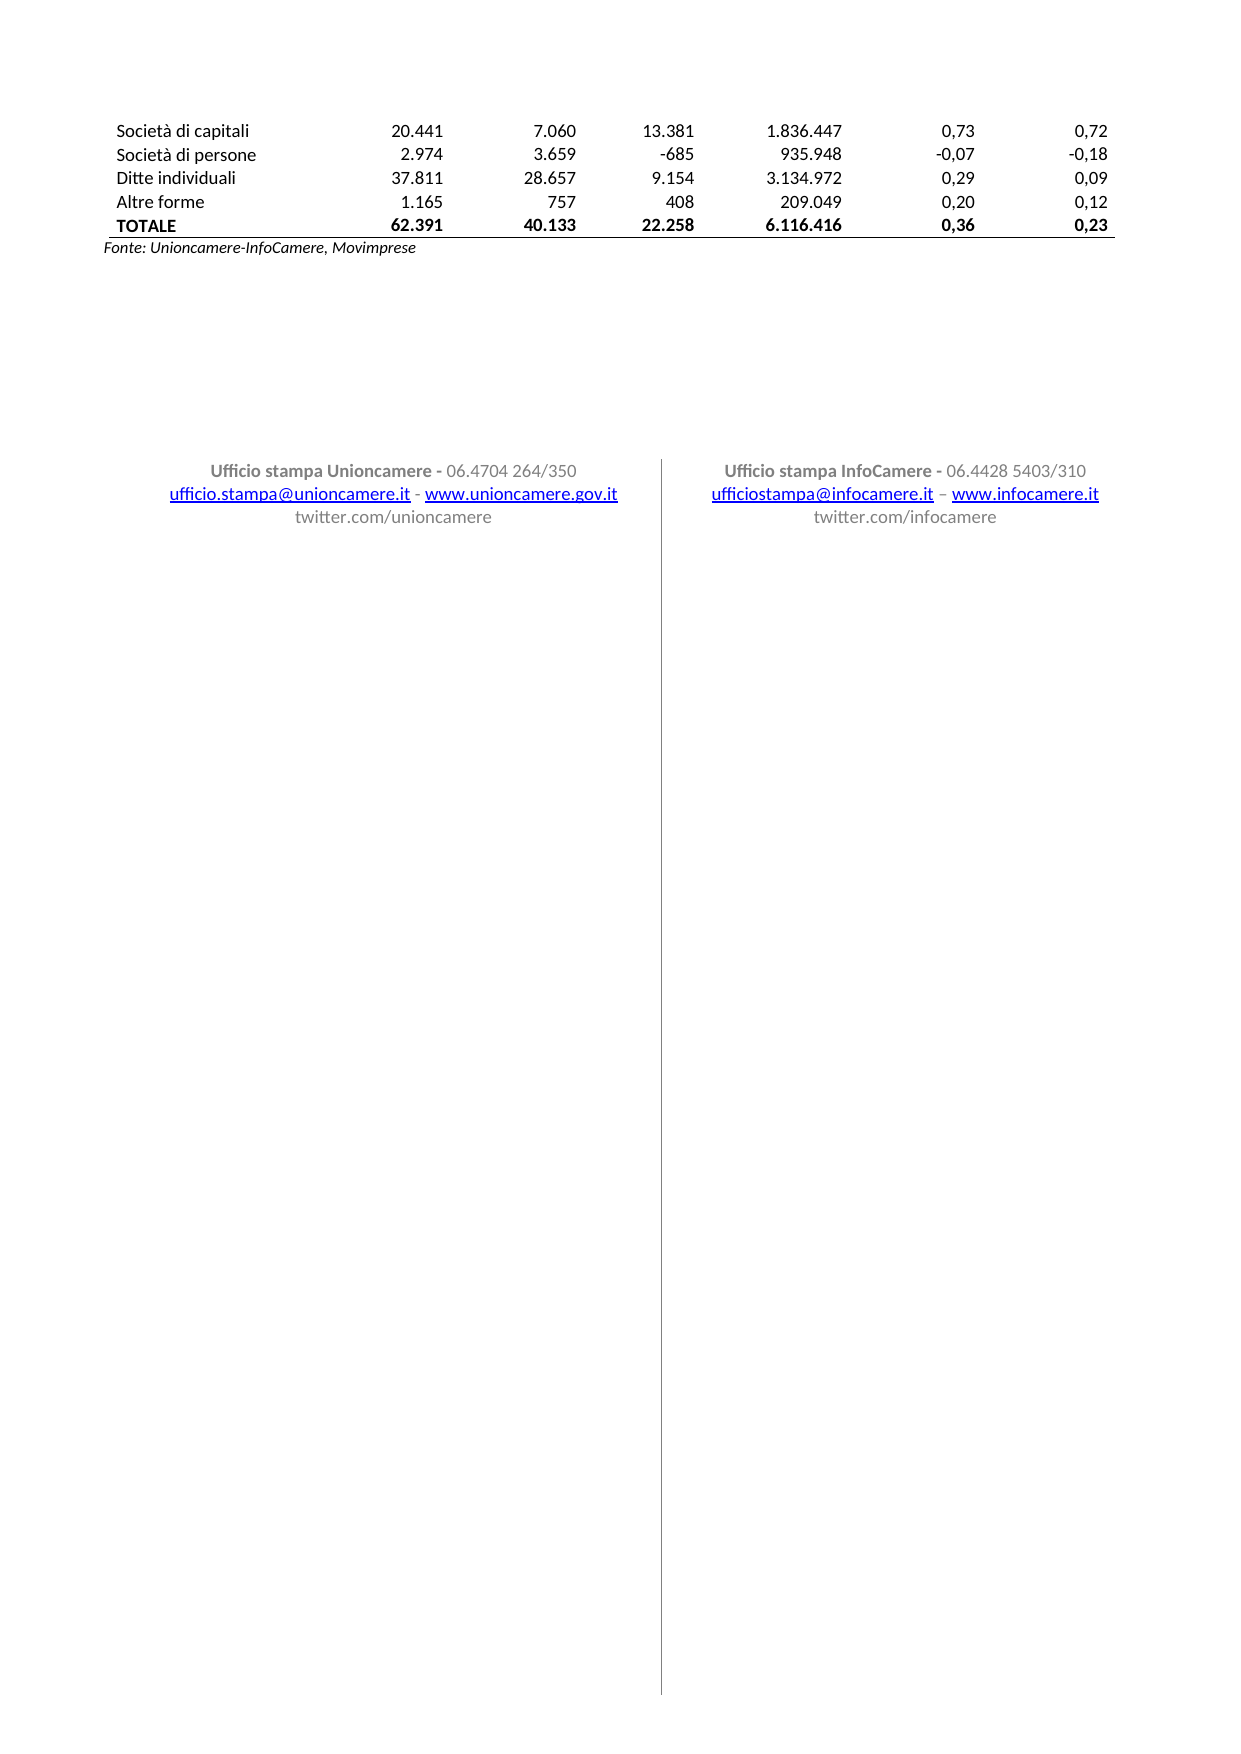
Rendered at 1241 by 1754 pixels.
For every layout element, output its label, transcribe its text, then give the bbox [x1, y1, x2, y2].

table_cell 0,29 [849, 166, 982, 189]
table_cell 13.381 [583, 118, 701, 142]
table_cell Ditte individuali [109, 166, 303, 189]
table_cell 2.974 [303, 142, 450, 166]
table_cell 62.391 [303, 213, 450, 237]
table_cell -0,07 [849, 142, 982, 166]
table_cell -685 [583, 142, 701, 166]
table_cell 0,72 [982, 118, 1115, 142]
table_cell 408 [583, 190, 701, 213]
table_cell 0,23 [982, 213, 1115, 237]
table_cell Altre forme [109, 190, 303, 213]
table_cell 7.060 [450, 118, 583, 142]
table_cell 37.811 [303, 166, 450, 189]
table_cell 9.154 [583, 166, 701, 189]
table_cell 3.659 [450, 142, 583, 166]
table_cell 0,36 [849, 213, 982, 237]
table_cell 0,12 [982, 190, 1115, 213]
table_cell 20.441 [303, 118, 450, 142]
table_cell Società di capitali [109, 118, 303, 142]
table_cell 0,73 [849, 118, 982, 142]
table_cell 757 [450, 190, 583, 213]
table_cell 935.948 [701, 142, 849, 166]
table_cell 0,09 [982, 166, 1115, 189]
table_cell 3.134.972 [701, 166, 849, 189]
table_cell 6.116.416 [701, 213, 849, 237]
table_cell 28.657 [450, 166, 583, 189]
table_cell TOTALE [109, 213, 303, 237]
table_cell Società di persone [109, 142, 303, 166]
table_cell 1.836.447 [701, 118, 849, 142]
table_cell 1.165 [303, 190, 450, 213]
table_cell 209.049 [701, 190, 849, 213]
table_cell -0,18 [982, 142, 1115, 166]
table_cell 22.258 [583, 213, 701, 237]
table_cell 40.133 [450, 213, 583, 237]
table_cell 0,20 [849, 190, 982, 213]
text Fonte: Unioncamere-InfoCamere, Movimprese [103, 238, 1152, 258]
